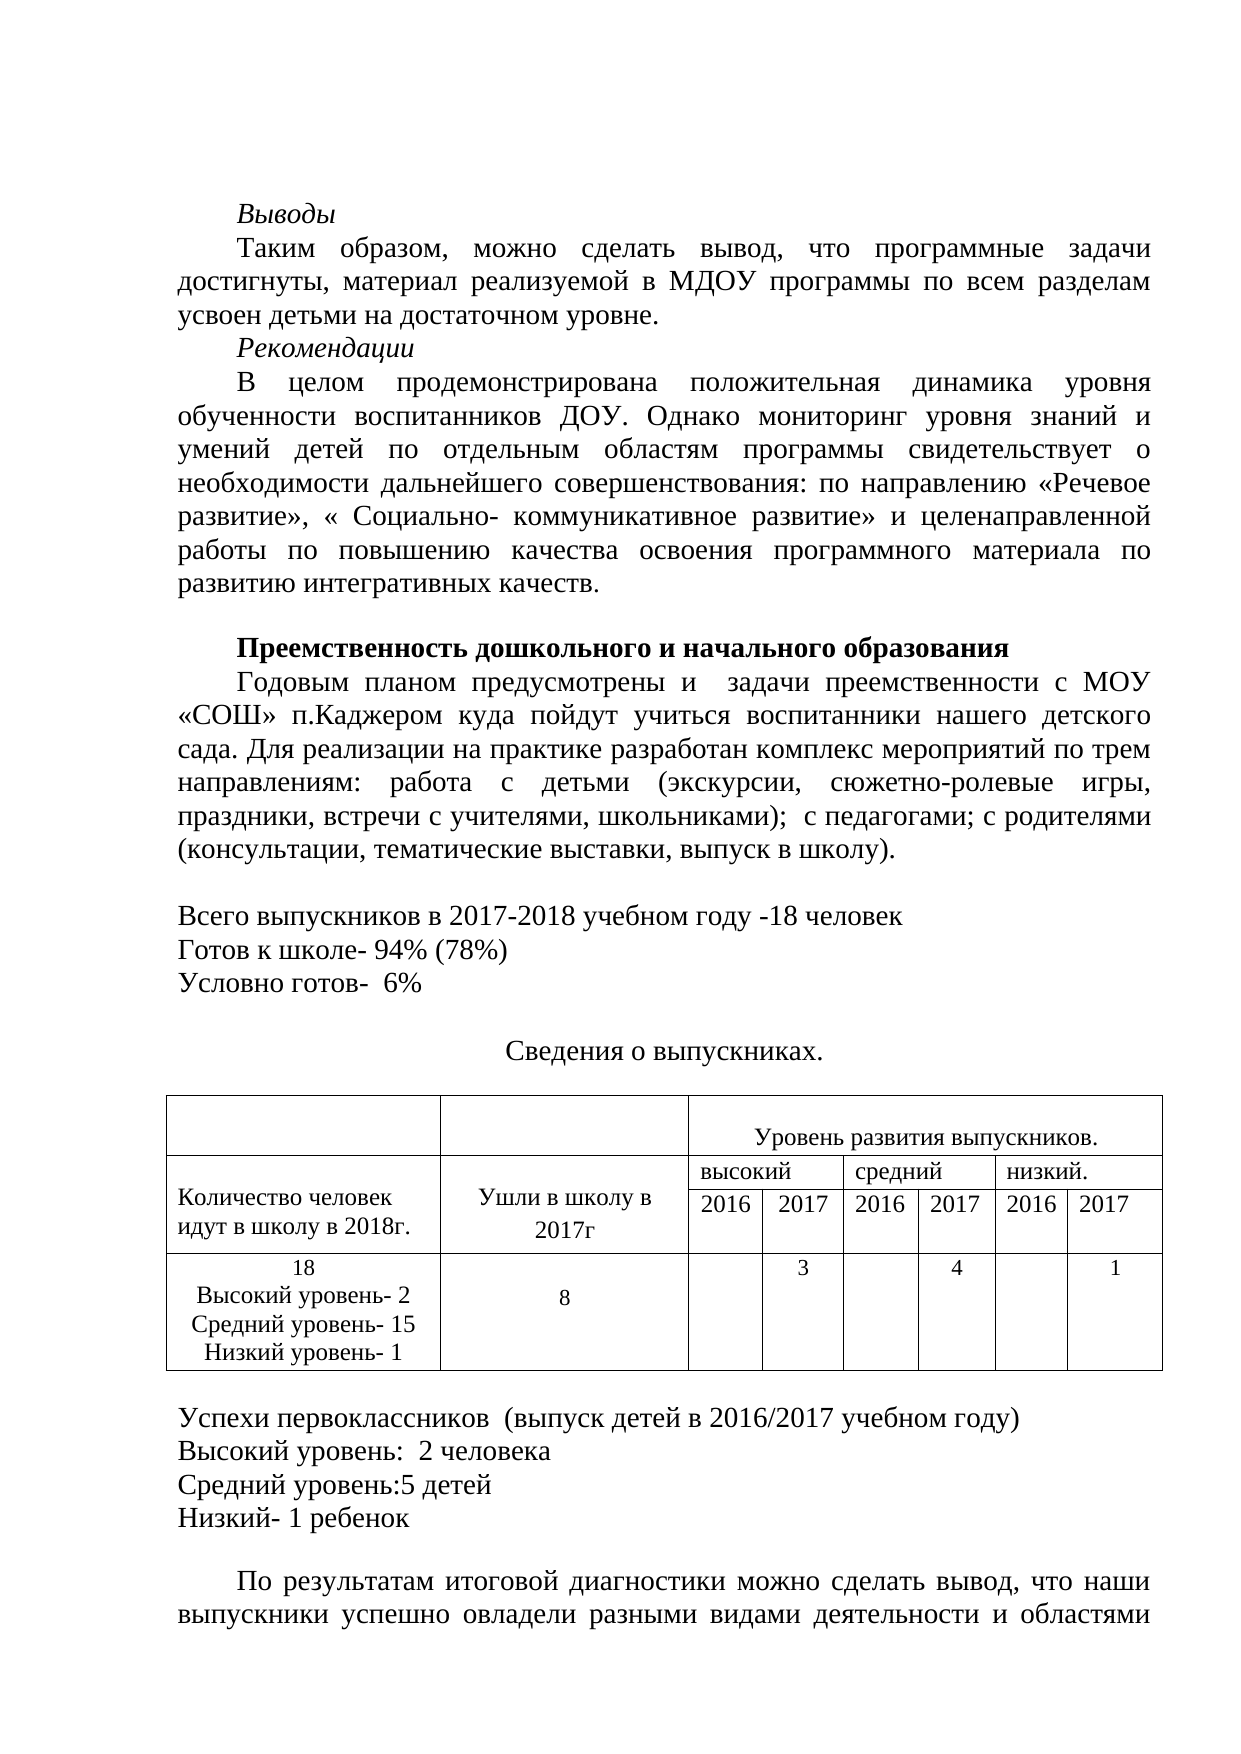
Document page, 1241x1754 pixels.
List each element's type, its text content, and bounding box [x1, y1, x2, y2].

table_cell 4 [919, 1254, 995, 1370]
text Таким образом, можно сделать вывод, что программные задачи достигнуты, материал реализуемой в МДОУ программы по всем разделам усвоен детьми на достаточном уровне. [177, 230, 1152, 331]
text Низкий- 1 ребенок [177, 1501, 1152, 1534]
text В целом продемонстрирована положительная динамика уровня обученности воспитанников ДОУ. Однако мониторинг уровня знаний и умений детей по отдельным областям программы свидетельствует о необходимости дальнейшего совершенствования: по направлению «Речевое развитие», « Социально- коммуникативное развитие» и целенаправленной работы по повышению качества освоения программного материала по развитию интегративных качеств. [177, 364, 1152, 599]
table_cell 1 [1068, 1254, 1162, 1370]
table_cell [844, 1254, 918, 1370]
table_cell 2016 [844, 1190, 918, 1253]
table_cell 18 Высокий уровень- 2 Средний уровень- 15 Низкий уровень- 1 [167, 1254, 440, 1370]
text Годовым планом предусмотрены и задачи преемственности с МОУ «СОШ» п.Каджером куда пойдут учиться воспитанники нашего детского сада. Для реализации на практике разработан комплекс мероприятий по трем направлениям: работа с детьми (экскурсии, сюжетно-ролевые игры, праздники, встречи с учителями, школьниками); с педагогами; с родителями (консультации, тематические выставки, выпуск в школу). [177, 664, 1152, 865]
text Всего выпускников в 2017-2018 учебном году -18 человек [177, 898, 1152, 932]
table_header Уровень развития выпускников. [689, 1096, 1162, 1155]
table_cell высокий [689, 1156, 843, 1188]
table_cell Количество человек идут в школу в 2018г. [167, 1156, 440, 1253]
table_cell [996, 1254, 1067, 1370]
table_cell 2017 [763, 1190, 843, 1253]
table_cell 2016 [689, 1190, 762, 1253]
text Преемственность дошкольного и начального образования [177, 630, 1152, 664]
text Рекомендации [177, 331, 1152, 364]
text Средний уровень:5 детей [177, 1467, 1152, 1501]
text Высокий уровень: 2 человека [177, 1433, 1152, 1467]
table_cell 2016 [996, 1190, 1067, 1253]
table_header [441, 1096, 688, 1155]
table_header [167, 1096, 440, 1155]
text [177, 1563, 1152, 1630]
table_cell средний [844, 1156, 995, 1188]
table_cell 2017 [1068, 1190, 1162, 1253]
table_cell 3 [763, 1254, 843, 1370]
table_cell [689, 1254, 762, 1370]
table_cell Ушли в школу в 2017г [441, 1156, 688, 1253]
text Условно готов- 6% [177, 966, 1152, 999]
table_cell низкий. [996, 1156, 1162, 1188]
table_cell 2017 [919, 1190, 995, 1253]
text Готов к школе- 94% (78%) [177, 932, 1152, 966]
text Успехи первоклассников (выпуск детей в 2016/2017 учебном году) [177, 1400, 1152, 1433]
text Сведения о выпускниках. [177, 1033, 1152, 1066]
text Выводы [177, 196, 1152, 230]
table_cell 8 [441, 1254, 688, 1370]
